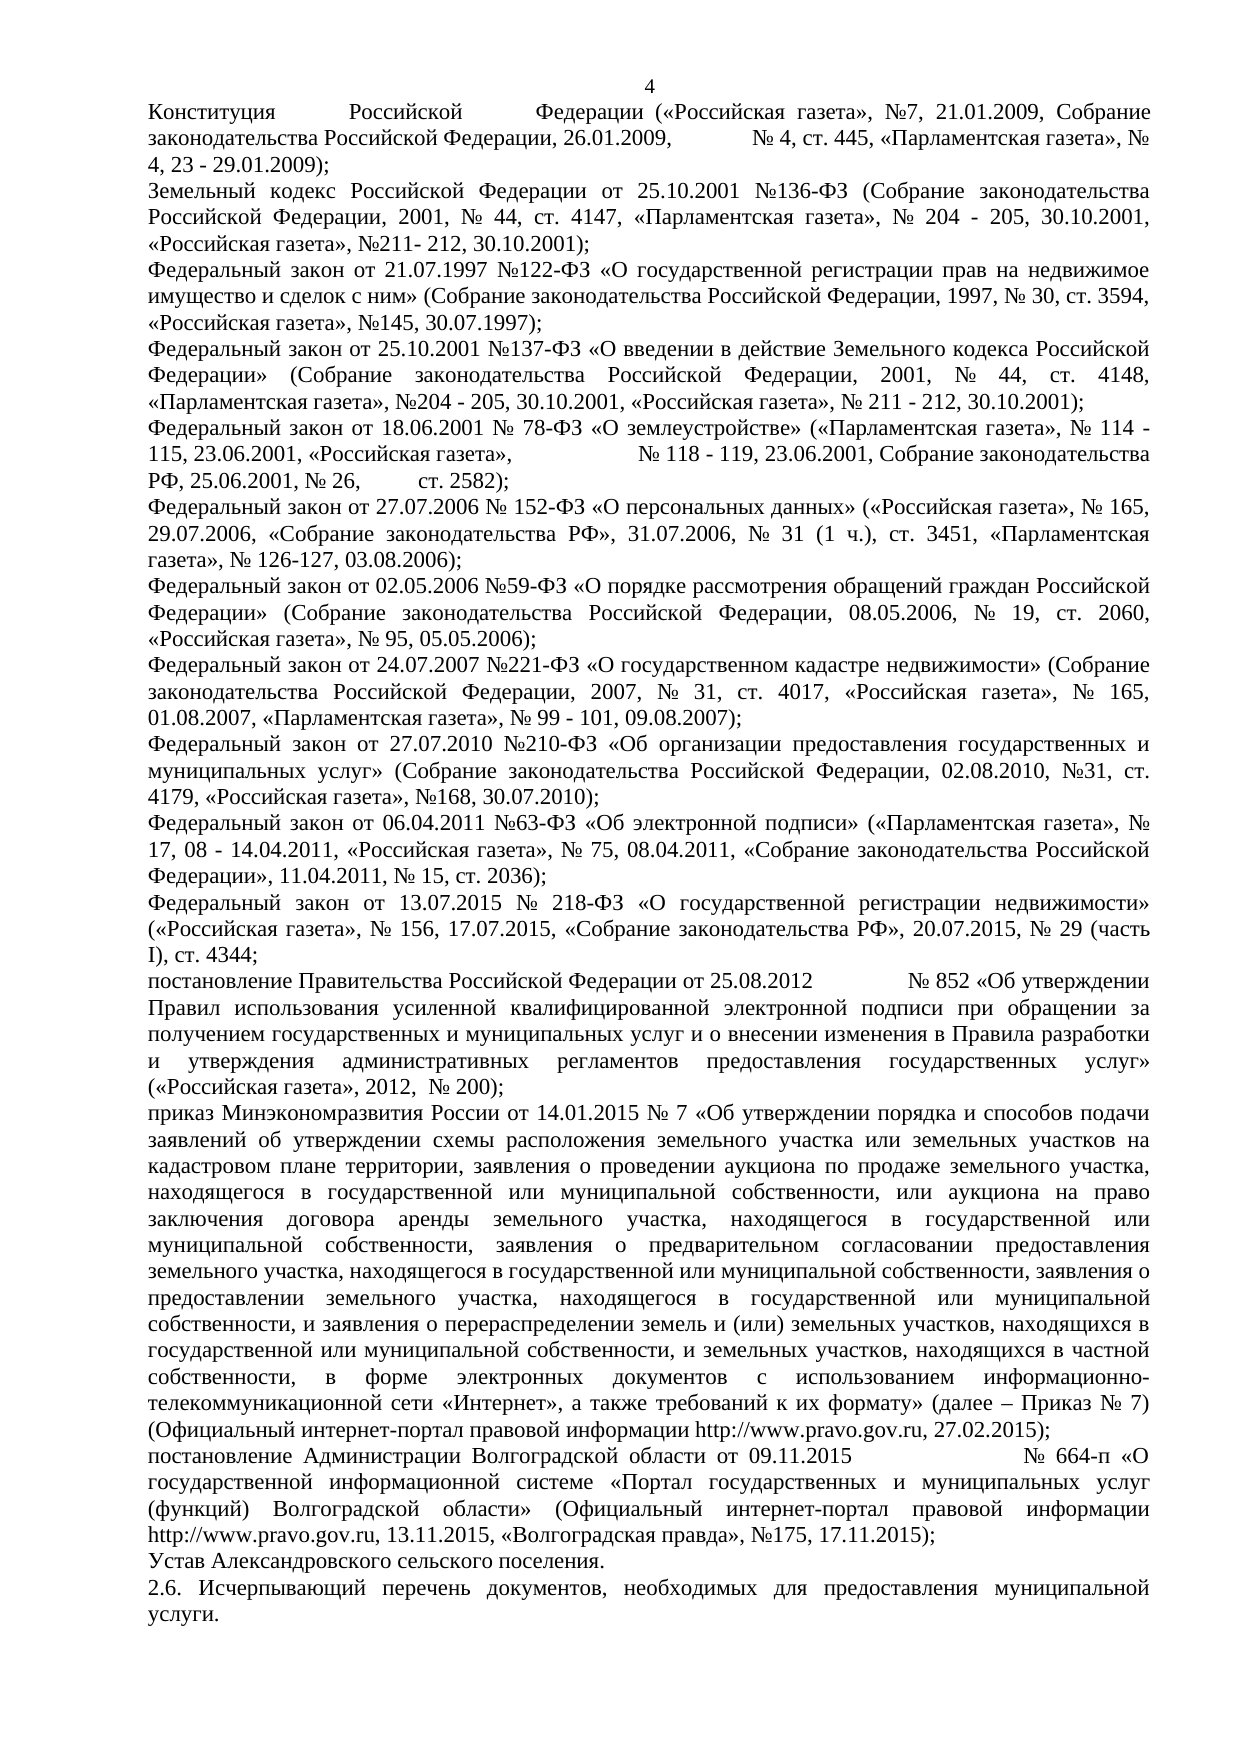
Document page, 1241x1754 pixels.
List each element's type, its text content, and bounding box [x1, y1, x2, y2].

text Федеральный закон от 24.07.2007 №221-ФЗ «О государственном кадастре недвижимости» (Собрание законодательства Российской Федерации, 2007, № 31, ст. 4017, «Российская газета», № 165, 01.08.2007, «Парламентская газета», № 99 - 101, 09.08.2007); [148, 651, 1152, 730]
text Федеральный закон от 25.10.2001 №137-ФЗ «О введении в действие Земельного кодекса Российской Федерации» (Собрание законодательства Российской Федерации, 2001, № 44, ст. 4148, «Парламентская газета», №204 - 205, 30.10.2001, «Российская газета», № 211 - 212, 30.10.2001); [148, 335, 1152, 414]
text Земельный кодекс Российской Федерации от 25.10.2001 №136-ФЗ (Собрание законодательства Российской Федерации, 2001, № 44, ст. 4147, «Парламентская газета», № 204 - 205, 30.10.2001, «Российская газета», №211- 212, 30.10.2001); [148, 177, 1152, 256]
text Федеральный закон от 02.05.2006 №59-ФЗ «О порядке рассмотрения обращений граждан Российской Федерации» (Собрание законодательства Российской Федерации, 08.05.2006, № 19, ст. 2060, «Российская газета», № 95, 05.05.2006); [148, 572, 1152, 651]
text Федеральный закон от 27.07.2010 №210-ФЗ «Об организации предоставления государственных и муниципальных услуг» (Собрание законодательства Российской Федерации, 02.08.2010, №31, ст. 4179, «Российская газета», №168, 30.07.2010); [148, 730, 1152, 809]
text Федеральный закон от 18.06.2001 № 78-ФЗ «О землеустройстве» («Парламентская газета», № 114 - 115, 23.06.2001, «Российская газета», № 118 - 119, 23.06.2001, Собрание законодательства РФ, 25.06.2001, № 26, ст. 2582); [148, 414, 1152, 493]
text Федеральный закон от 27.07.2006 № 152-ФЗ «О персональных данных» («Российская газета», № 165, 29.07.2006, «Собрание законодательства РФ», 31.07.2006, № 31 (1 ч.), ст. 3451, «Парламентская газета», № 126-127, 03.08.2006); [148, 493, 1152, 572]
text Федеральный закон от 21.07.1997 №122-ФЗ «О государственной регистрации прав на недвижимое имущество и сделок с ним» (Собрание законодательства Российской Федерации, 1997, № 30, ст. 3594, «Российская газета», №145, 30.07.1997); [148, 256, 1152, 335]
text Устав Александровского сельского поселения. [148, 1547, 1152, 1574]
text постановление Администрации Волгоградской области от 09.11.2015 № 664-п «О государственной информационной системе «Портал государственных и муниципальных услуг (функций) Волгоградской области» (Официальный интернет-портал правовой информации http://www.pravo.gov.ru, 13.11.2015, «Волгоградская правда», №175, 17.11.2015); [148, 1442, 1152, 1547]
text Конституция Российской Федерации («Российская газета», №7, 21.01.2009, Собрание законодательства Российской Федерации, 26.01.2009, № 4, ст. 445, «Парламентская газета», № 4, 23 - 29.01.2009); [148, 98, 1152, 177]
text Федеральный закон от 13.07.2015 № 218-ФЗ «О государственной регистрации недвижимости» («Российская газета», № 156, 17.07.2015, «Собрание законодательства РФ», 20.07.2015, № 29 (часть I), ст. 4344; [148, 888, 1152, 968]
text приказ Минэкономразвития России от 14.01.2015 № 7 «Об утверждении порядка и способов подачи заявлений об утверждении схемы расположения земельного участка или земельных участков на кадастровом плане территории, заявления о проведении аукциона по продаже земельного участка, находящегося в государственной или муниципальной собственности, или аукциона на право заключения договора аренды земельного участка, находящегося в государственной или муниципальной собственности, заявления о предварительном согласовании предоставления земельного участка, находящегося в государственной или муниципальной собственности, заявления о предоставлении земельного участка, находящегося в государственной или муниципальной собственности, и заявления о перераспределении земель и (или) земельных участков, находящихся в государственной или муниципальной собственности, и земельных участков, находящихся в частной собственности, в форме электронных документов с использованием информационно-телекоммуникационной сети «Интернет», а также требований к их формату» (далее – Приказ № 7) (Официальный интернет-портал правовой информации http://www.pravo.gov.ru, 27.02.2015); [148, 1099, 1152, 1442]
text постановление Правительства Российской Федерации от 25.08.2012 № 852 «Об утверждении Правил использования усиленной квалифицированной электронной подписи при обращении за получением государственных и муниципальных услуг и о внесении изменения в Правила разработки и утверждения административных регламентов предоставления государственных услуг» («Российская газета», 2012, № 200); [148, 968, 1152, 1099]
text 2.6. Исчерпывающий перечень документов, необходимых для предоставления муниципальной услуги. [148, 1574, 1152, 1626]
text Федеральный закон от 06.04.2011 №63-ФЗ «Об электронной подписи» («Парламентская газета», № 17, 08 - 14.04.2011, «Российская газета», № 75, 08.04.2011, «Собрание законодательства Российской Федерации», 11.04.2011, № 15, ст. 2036); [148, 809, 1152, 888]
